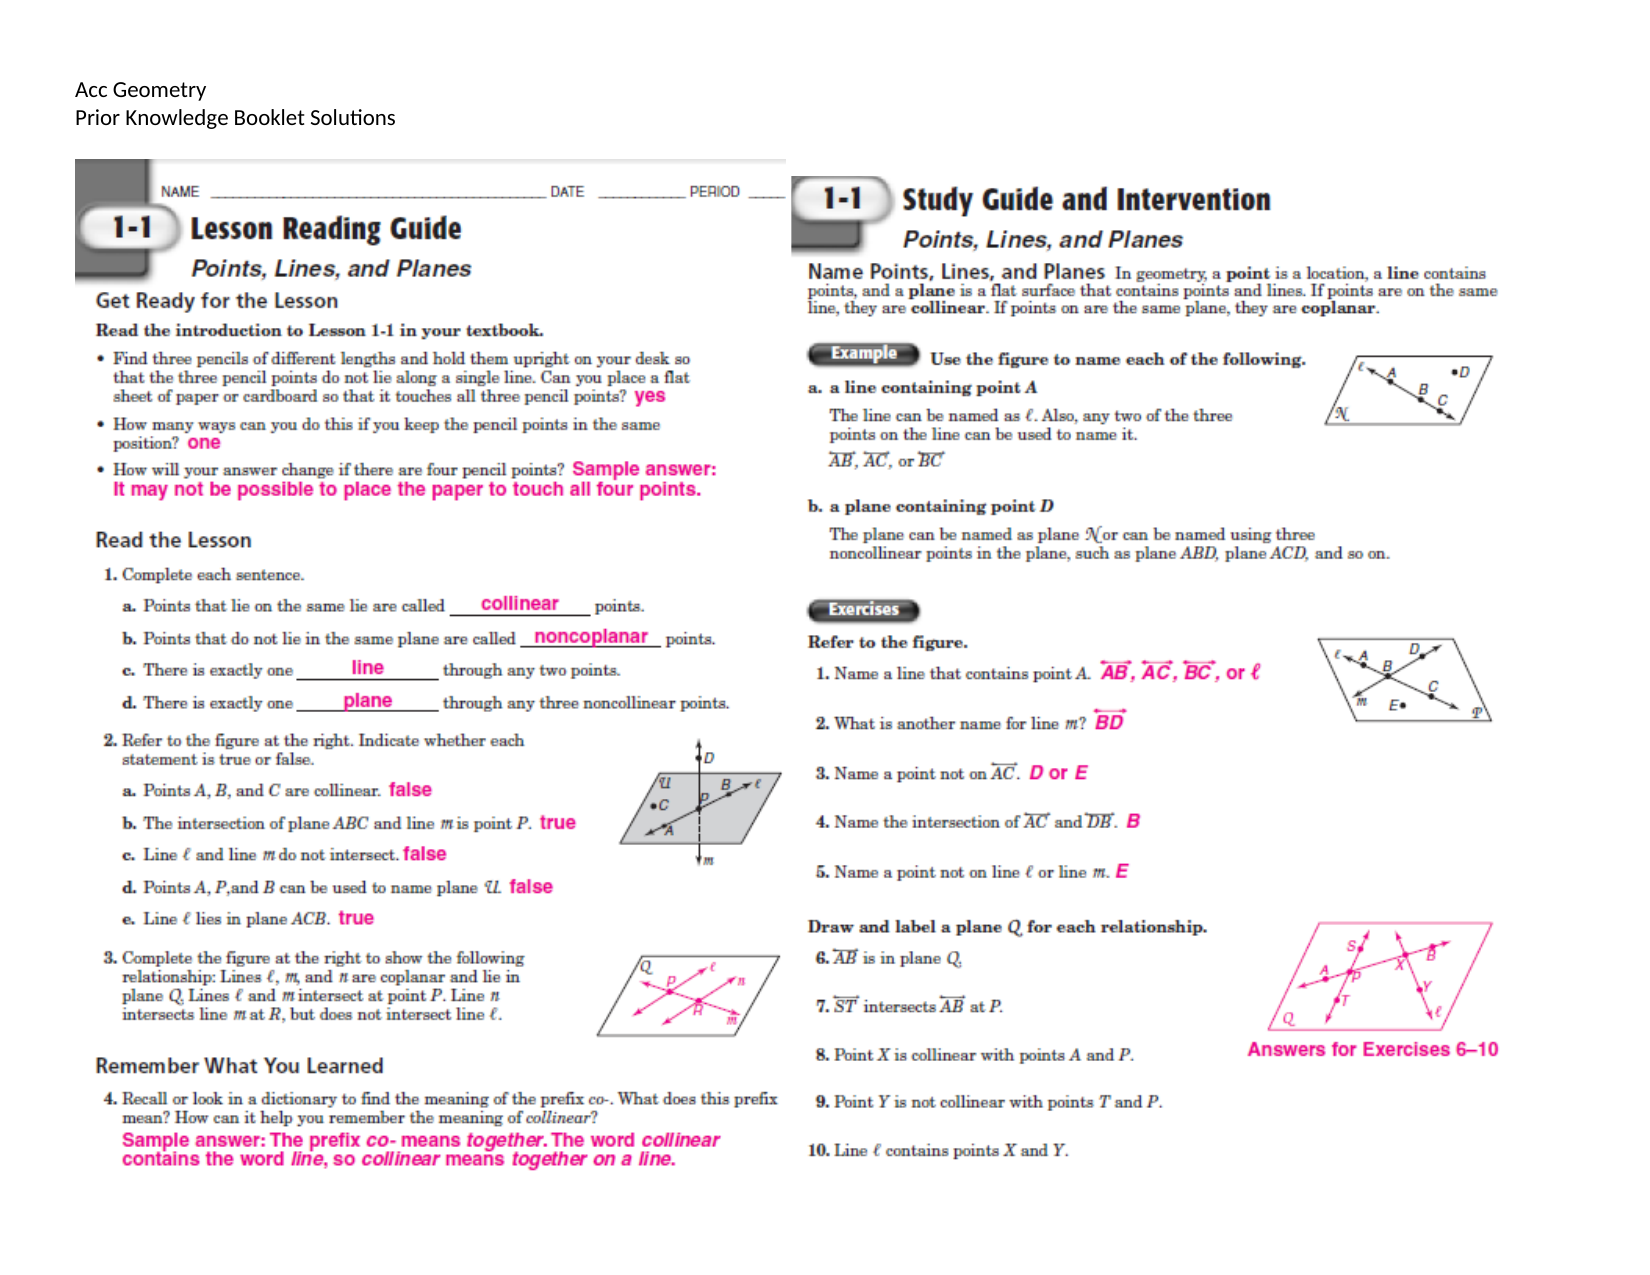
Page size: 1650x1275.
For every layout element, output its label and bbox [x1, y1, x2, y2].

picture [75, 159, 786, 1172]
picture [791, 176, 1501, 1172]
